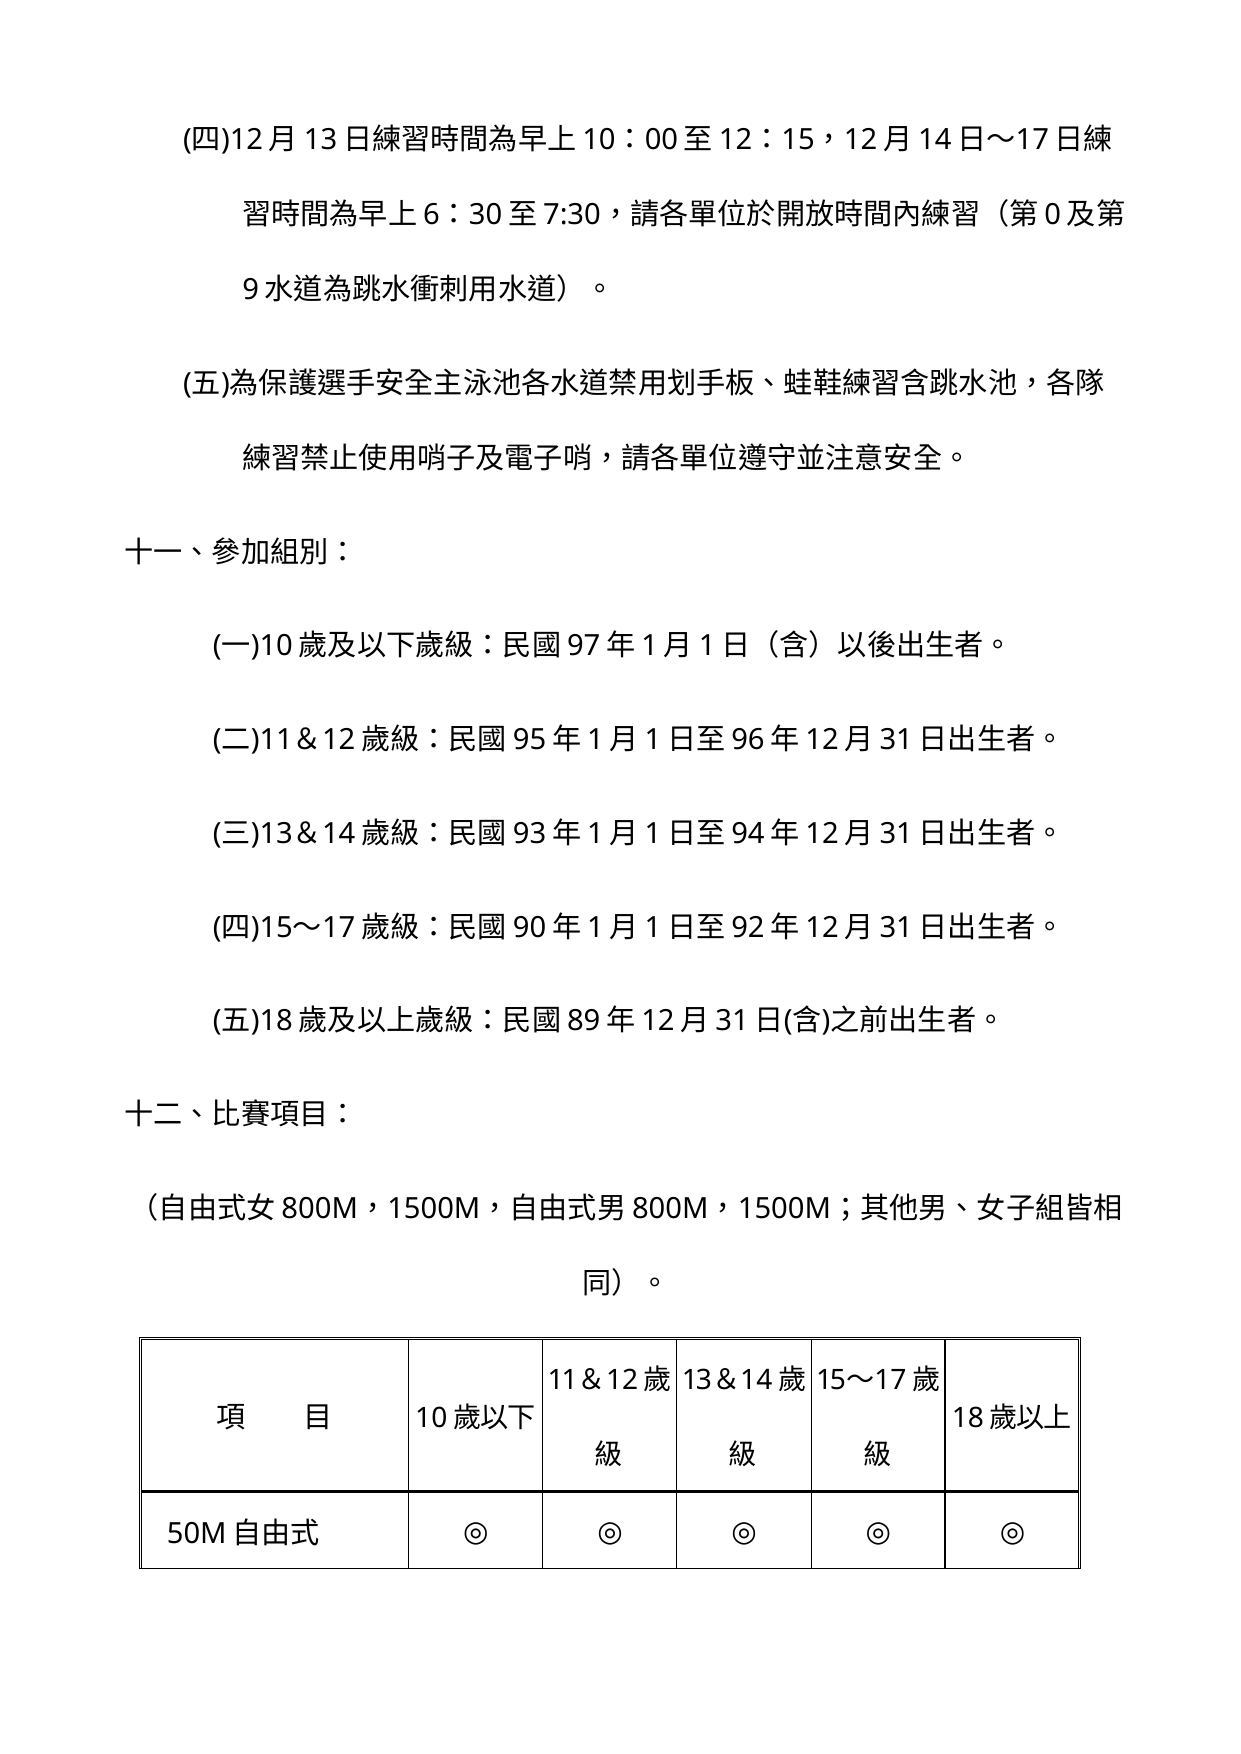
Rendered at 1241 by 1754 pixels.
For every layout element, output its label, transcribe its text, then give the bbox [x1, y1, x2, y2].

text 十二、比賽項目： [124, 1074, 1128, 1149]
table_cell ◎ [543, 1493, 676, 1568]
table_header 18歲以上 [946, 1340, 1078, 1490]
text (一)10歲及以下歲級：民國97年1月1日（含）以後出生者。 [213, 606, 1128, 681]
table_header 項 目 [142, 1340, 408, 1490]
table_cell 50M自由式 [142, 1493, 408, 1568]
table_cell ◎ [946, 1493, 1078, 1568]
table_header 11＆12歲級 [543, 1340, 676, 1490]
text (四)15～17歲級：民國90年1月1日至92年12月31日出生者。 [213, 887, 1128, 962]
table_cell ◎ [812, 1493, 944, 1568]
text (二)11＆12歲級：民國95年1月1日至96年12月31日出生者。 [213, 699, 1128, 774]
table_cell ◎ [409, 1493, 542, 1568]
text (五)為保護選手安全主泳池各水道禁用划手板、蛙鞋練習含跳水池，各隊練習禁止使用哨子及電子哨，請各單位遵守並注意安全。 [183, 343, 1128, 493]
text （自由式女800M，1500M，自由式男800M，1500M；其他男、女子組皆相同）。 [124, 1168, 1128, 1318]
table_header 15～17歲級 [812, 1340, 944, 1490]
text 十一、參加組別： [124, 512, 1128, 587]
text (五)18歲及以上歲級：民國89年12月31日(含)之前出生者。 [213, 981, 1128, 1056]
table_cell ◎ [677, 1493, 811, 1568]
table_header 10歲以下 [409, 1340, 542, 1490]
text (四)12月13日練習時間為早上10：00至12：15，12月14日～17日練習時間為早上6：30至7:30，請各單位於開放時間內練習（第0及第9水道為跳水衝刺用水道）。 [183, 99, 1128, 324]
text (三)13＆14歲級：民國93年1月1日至94年12月31日出生者。 [213, 793, 1128, 868]
table_header 13＆14歲級 [677, 1340, 811, 1490]
